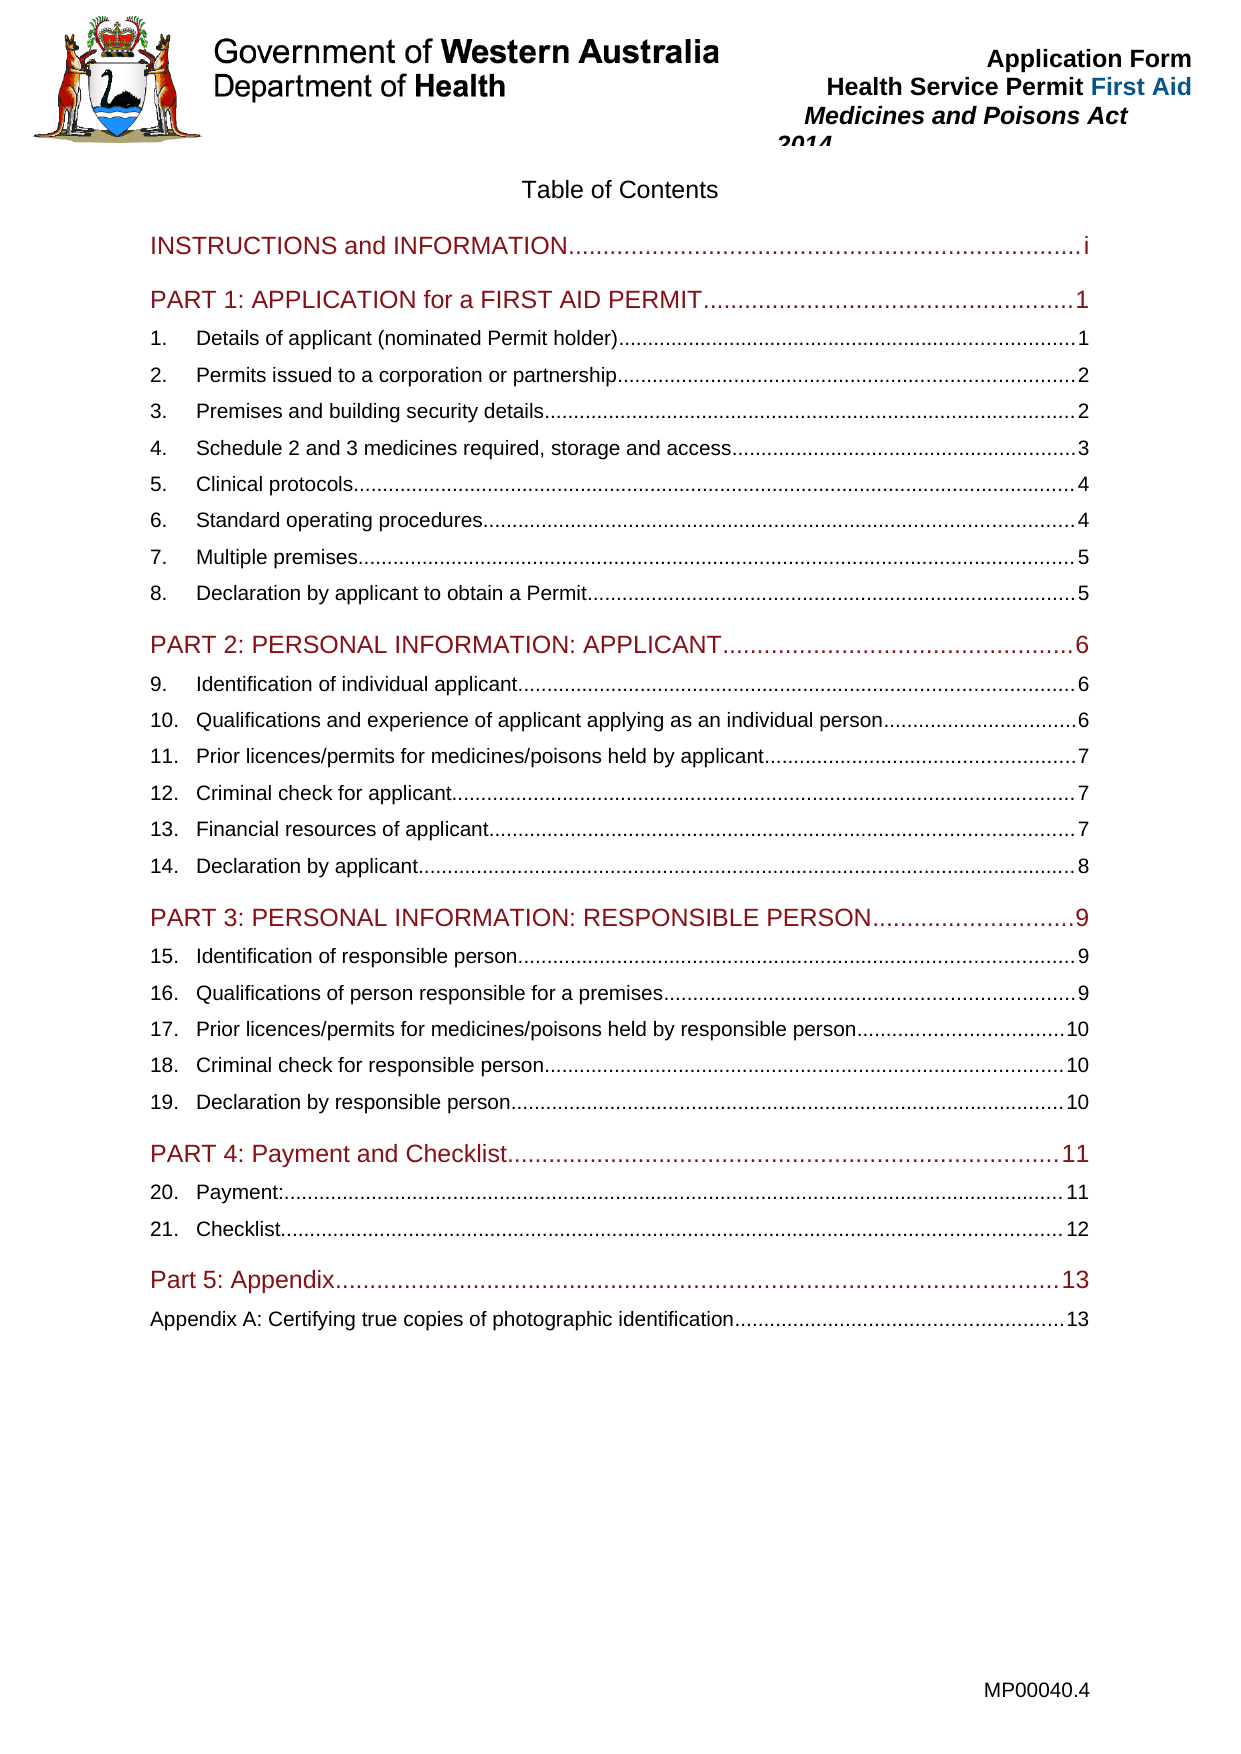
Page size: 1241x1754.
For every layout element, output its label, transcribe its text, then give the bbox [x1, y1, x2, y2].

text 21. Checklist 12 [150, 1216, 1090, 1240]
text 17. Prior licences/permits for medicines/poisons held by responsible person 10 [150, 1017, 1090, 1041]
text 3. Premises and building security details 2 [150, 399, 1090, 423]
text 10. Qualifications and experience of applicant applying as an individual person 6 [150, 708, 1090, 732]
text 7. Multiple premises 5 [150, 545, 1090, 569]
picture [32, 16, 719, 143]
text 15. Identification of responsible person 9 [150, 944, 1090, 968]
text PART 3: PERSONAL INFORMATION: RESPONSIBLE PERSON 9 [150, 903, 1090, 931]
text PART 1: APPLICATION for a FIRST AID PERMIT 1 [150, 285, 1090, 313]
text 18. Criminal check for responsible person 10 [150, 1053, 1090, 1077]
text 20. Payment: 11 [150, 1180, 1090, 1204]
text 8. Declaration by applicant to obtain a Permit 5 [150, 581, 1090, 605]
text 4. Schedule 2 and 3 medicines required, storage and access 3 [150, 435, 1090, 459]
text 13. Financial resources of applicant 7 [150, 817, 1090, 841]
text 16. Qualifications of person responsible for a premises 9 [150, 980, 1090, 1004]
text 1. Details of applicant (nominated Permit holder) 1 [150, 326, 1090, 350]
text 2. Permits issued to a corporation or partnership 2 [150, 362, 1090, 386]
text INSTRUCTIONS and INFORMATION i [150, 231, 1090, 260]
text PART 4: Payment and Checklist 11 [150, 1139, 1090, 1167]
text 19. Declaration by responsible person 10 [150, 1090, 1090, 1114]
text 11. Prior licences/permits for medicines/poisons held by applicant 7 [150, 744, 1090, 768]
text 9. Identification of individual applicant 6 [150, 671, 1090, 695]
text 12. Criminal check for applicant 7 [150, 781, 1090, 805]
text PART 2: PERSONAL INFORMATION: APPLICANT 6 [150, 630, 1090, 659]
text 5. Clinical protocols 4 [150, 472, 1090, 496]
subtitle Table of Contents [150, 175, 1090, 204]
text 14. Declaration by applicant 8 [150, 854, 1090, 878]
text Appendix A: Certifying true copies of photographic identification 13 [150, 1307, 1090, 1331]
text Part 5: Appendix 13 [150, 1265, 1090, 1294]
text 6. Standard operating procedures 4 [150, 508, 1090, 532]
